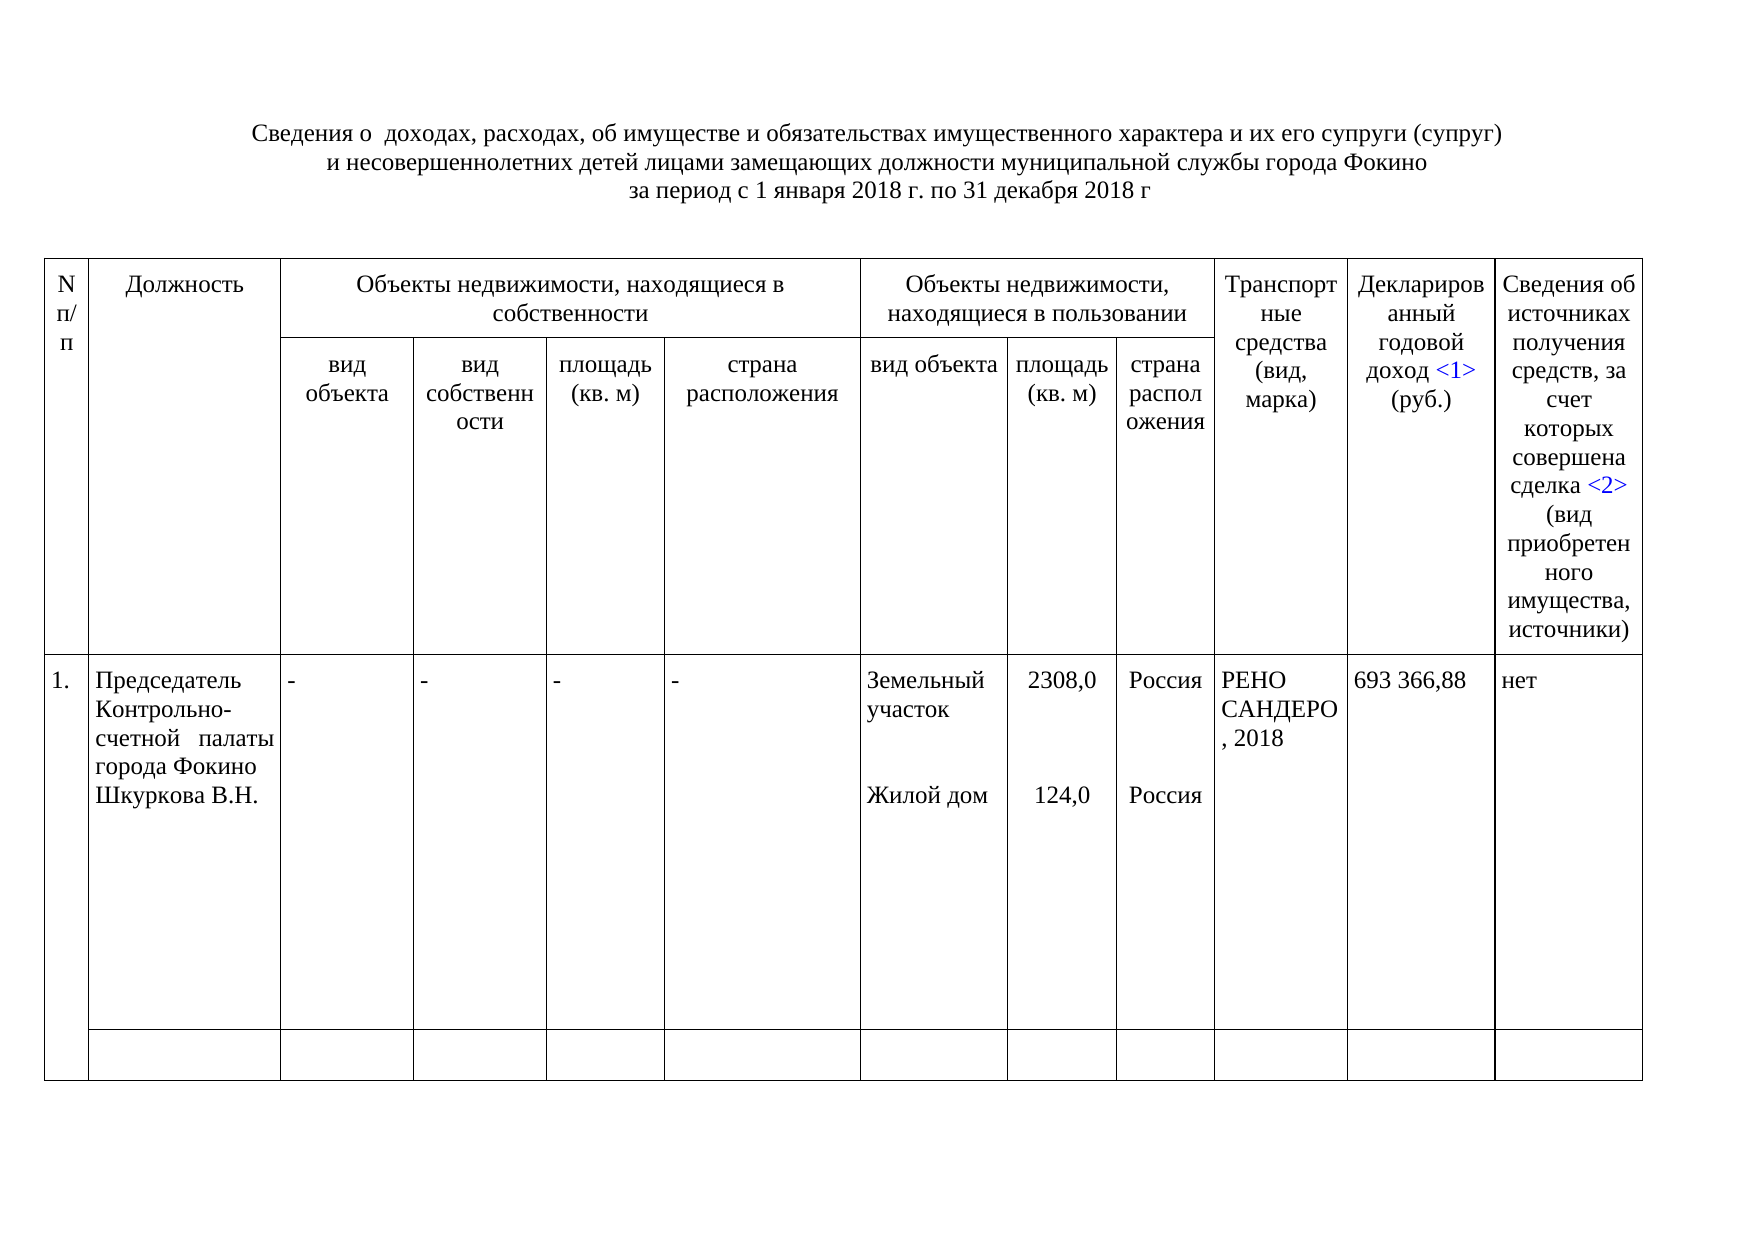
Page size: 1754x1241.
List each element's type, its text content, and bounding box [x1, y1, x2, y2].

table_cell - [547, 655, 664, 1028]
table_cell вид объекта [861, 338, 1007, 653]
table_cell страна расположения [1117, 338, 1214, 653]
table_cell вид собственности [414, 338, 546, 653]
table_cell нет [1496, 655, 1642, 1028]
table_cell Председатель Контрольно-счетной палаты города Фокино Шкуркова В.Н. [89, 655, 280, 1028]
table_cell - [414, 655, 546, 1028]
table_cell вид объекта [281, 338, 413, 653]
table_cell [665, 1030, 860, 1079]
table_cell [1117, 1030, 1214, 1079]
table_header Объекты недвижимости, находящиеся в собственности [281, 259, 860, 337]
table_header N п/п [45, 259, 88, 653]
text Сведения о доходах, расходах, об имуществе и обязательствах имущественного характера и их его супруги (супруг) [118, 118, 1636, 147]
table_cell [861, 1030, 1007, 1079]
table_cell РЕНО САНДЕРО, 2018 [1215, 655, 1347, 1028]
table_header Транспортные средства (вид, марка) [1215, 259, 1347, 653]
table_cell - [665, 655, 860, 1028]
table_header Сведения об источниках получения средств, за счет которых совершена сделка <2> (вид приобретенного имущества, источники) [1496, 259, 1642, 653]
table_cell 1. [45, 655, 88, 1079]
table_cell [89, 1030, 280, 1079]
table_cell площадь (кв. м) [1008, 338, 1116, 653]
table_cell [1348, 1030, 1494, 1079]
table_header Декларированный годовой доход <1> (руб.) [1348, 259, 1494, 653]
table_cell - [281, 655, 413, 1028]
table_cell [1215, 1030, 1347, 1079]
table_cell 693 366,88 [1348, 655, 1494, 1028]
table_cell [547, 1030, 664, 1079]
table_header Должность [89, 259, 280, 653]
table_cell [1008, 1030, 1116, 1079]
table_cell страна расположения [665, 338, 860, 653]
table_cell [281, 1030, 413, 1079]
table_cell площадь (кв. м) [547, 338, 664, 653]
text за период с 1 января 2018 г. по 31 декабря 2018 г [118, 176, 1636, 204]
text и несовершеннолетних детей лицами замещающих должности муниципальной службы города Фокино [118, 147, 1636, 176]
table_cell 2308,0 124,0 [1008, 655, 1116, 1028]
table_cell Россия Россия [1117, 655, 1214, 1028]
table_cell [414, 1030, 546, 1079]
table_cell [1496, 1030, 1642, 1079]
table_cell Земельный участок Жилой дом [861, 655, 1007, 1028]
table_header Объекты недвижимости, находящиеся в пользовании [861, 259, 1214, 337]
